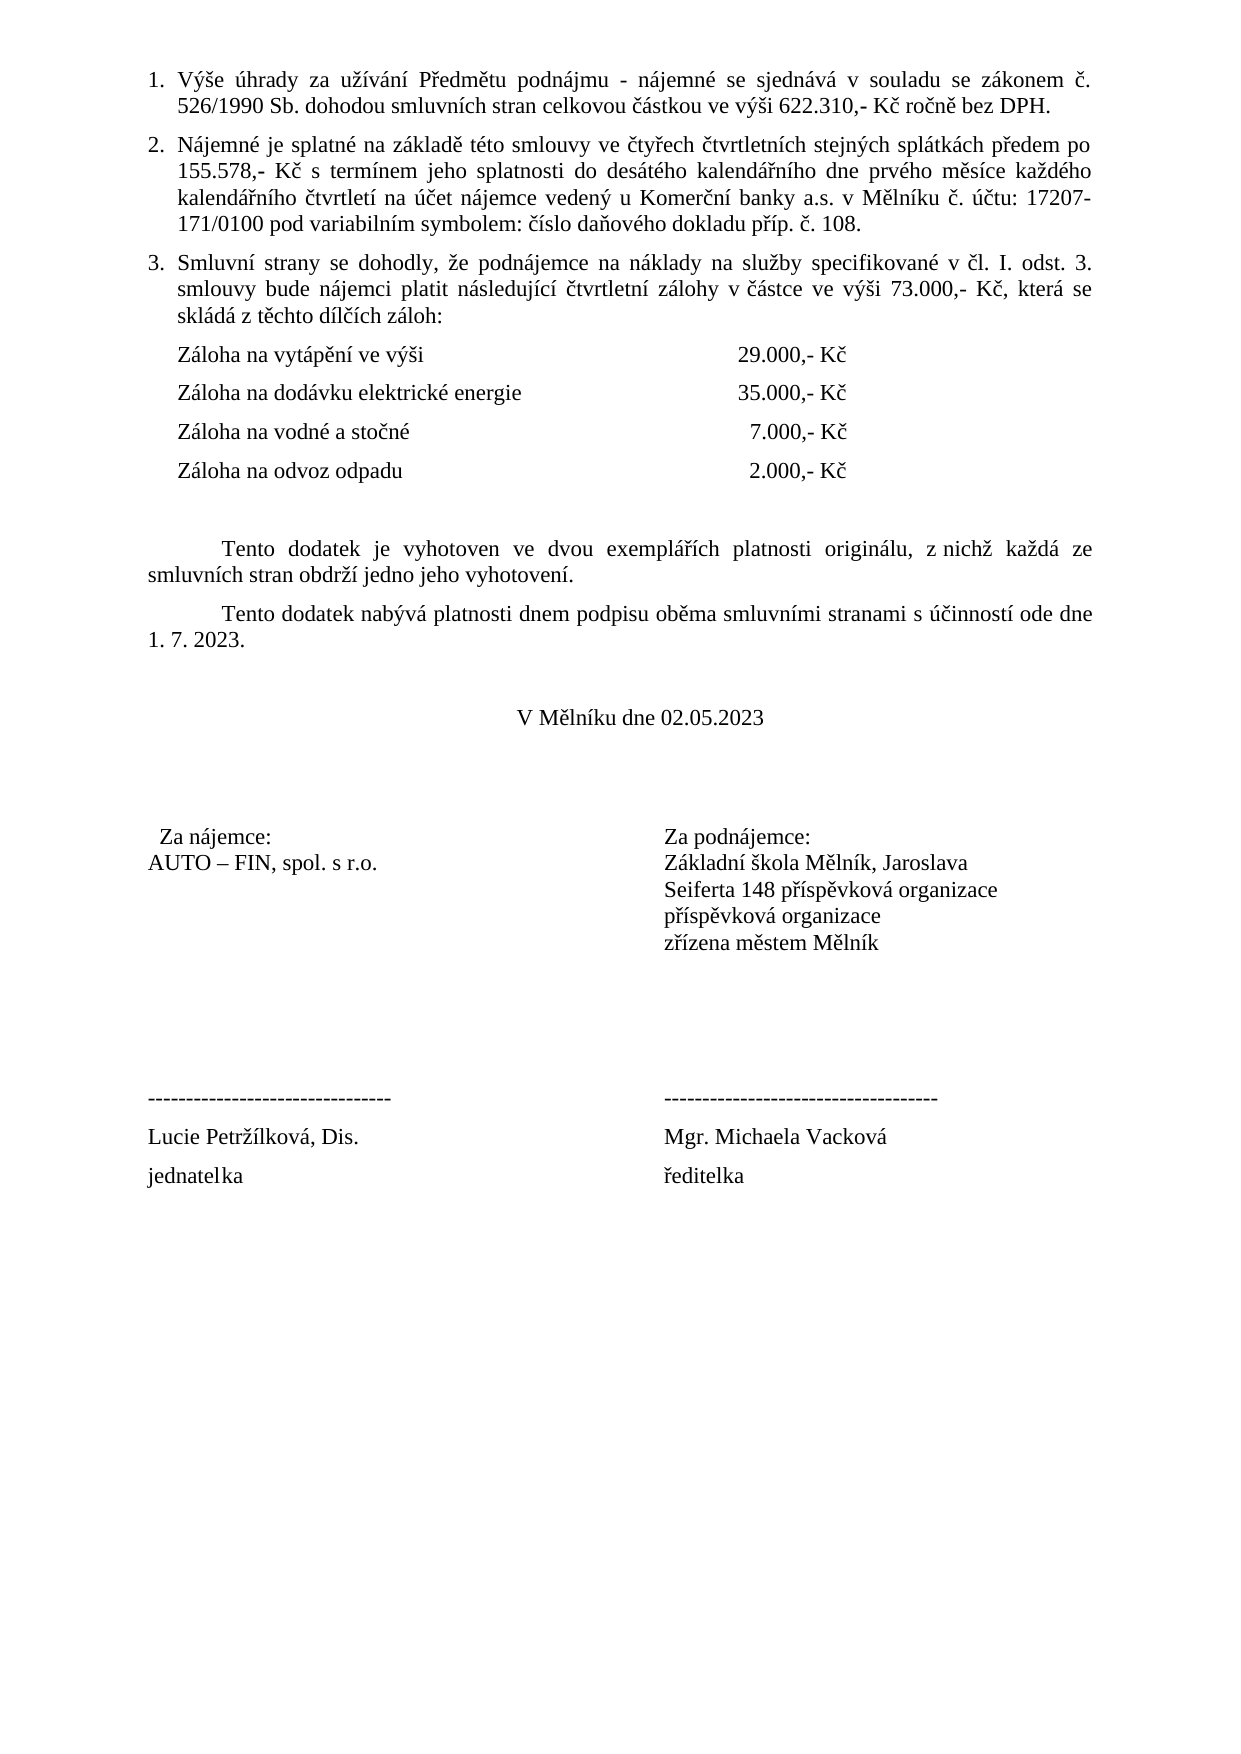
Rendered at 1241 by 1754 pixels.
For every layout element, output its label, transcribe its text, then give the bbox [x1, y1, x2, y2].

text zřízena městem Mělník [148, 928, 1093, 955]
text -------------------------------- ------------------------------------ [148, 1084, 1093, 1110]
text příspěvková organizace [148, 902, 1093, 928]
list Záloha na dodávku elektrické energie 35.000,- Kč [177, 379, 1093, 406]
text Tento dodatek je vyhotoven ve dvou exemplářích platnosti originálu, z nichž každá ze smluvních stran obdrží jedno jeho vyhotovení. [148, 535, 1093, 588]
list Záloha na vytápění ve výši 29.000,- Kč [177, 341, 1093, 367]
text Lucie Petržílková, Dis. Mgr. Michaela Vacková [148, 1123, 1093, 1149]
list Nájemné je splatné na základě této smlouvy ve čtyřech čtvrtletních stejných splátkách předem po 155.578,- Kč s termínem jeho splatnosti do desátého kalendářního dne prvého měsíce každého kalendářního čtvrtletí na účet nájemce vedený u Komerční banky a.s. v Mělníku č. účtu: 17207-171/0100 pod variabilním symbolem: číslo daňového dokladu příp. č. 108. [148, 131, 1093, 237]
text V Mělníku dne 02.05.2023 [443, 704, 1093, 731]
list Smluvní strany se dohodly, že podnájemce na náklady na služby specifikované v čl. I. odst. 3. smlouvy bude nájemci platit následující čtvrtletní zálohy v částce ve výši 73.000,- Kč, která se skládá z těchto dílčích záloh: [148, 249, 1093, 328]
list Záloha na odvoz odpadu 2.000,- Kč [177, 457, 1093, 483]
text Tento dodatek nabývá platnosti dnem podpisu oběma smluvními stranami s účinností ode dne 1. 7. 2023. [148, 600, 1093, 653]
text Za nájemce: Za podnájemce: [148, 823, 1093, 849]
text AUTO – FIN, spol. s r.o. Základní škola Mělník, Jaroslava Seiferta 148 příspěvková organizace [148, 849, 1093, 902]
text jednatel ka ředitelka [148, 1162, 1093, 1188]
list Výše úhrady za užívání Předmětu podnájmu - nájemné se sjednává v souladu se zákonem č. 526/1990 Sb. dohodou smluvních stran celkovou částkou ve výši 622.310,- Kč ročně bez DPH. [148, 66, 1093, 119]
list Záloha na vodné a stočné 7.000,- Kč [177, 418, 1093, 445]
